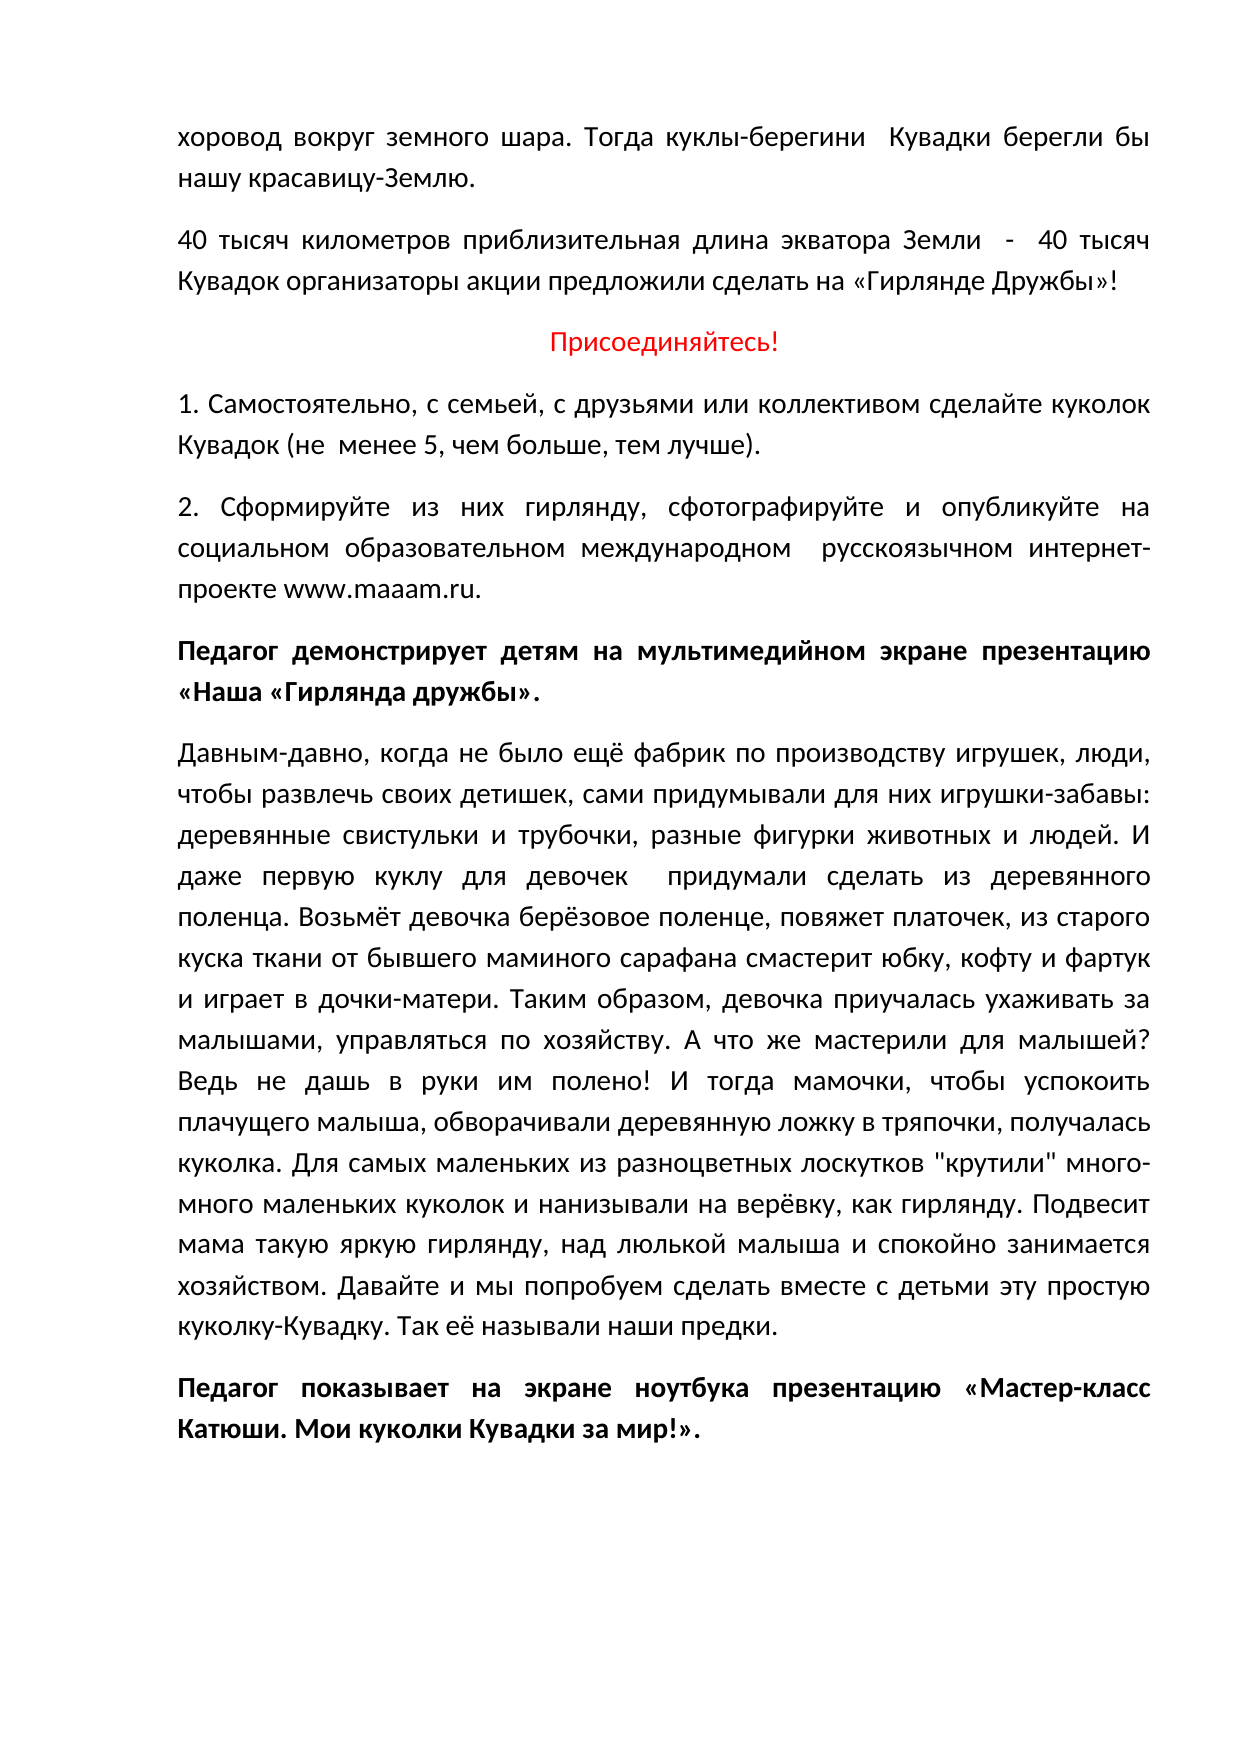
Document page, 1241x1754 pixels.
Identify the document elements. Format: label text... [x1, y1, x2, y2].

text Педагог показывает на экране ноутбука презентацию «Мастер-класс Катюши. Мои куколки Кувадки за мир!». [177, 1369, 1152, 1446]
text Педагог демонстрирует детям на мультимедийном экране презентацию «Наша «Гирлянда дружбы». [177, 632, 1152, 708]
text Давным-давно, когда не было ещё фабрик по производству игрушек, люди, чтобы развлечь своих детишек, сами придумывали для них игрушки-забавы: деревянные свистульки и трубочки, разные фигурки животных и людей. И даже первую куклу для девочек придумали сделать из деревянного поленца. Возьмёт девочка берёзовое поленце, повяжет платочек, из старого куска ткани от бывшего маминого сарафана смастерит юбку, кофту и фартук и играет в дочки-матери. Таким образом, девочка приучалась ухаживать за малышами, управляться по хозяйству. А что же мастерили для малышей? Ведь не дашь в руки им полено! И тогда мамочки, чтобы успокоить плачущего малыша, обворачивали деревянную ложку в тряпочки, получалась куколка. Для самых маленьких из разноцветных лоскутков "крутили" много-много маленьких куколок и нанизывали на верёвку, как гирлянду. Подвесит мама такую яркую гирлянду, над люлькой малыша и спокойно занимается хозяйством. Давайте и мы попробуем сделать вместе с детьми эту простую куколку-Кувадку. Так её называли наши предки. [177, 734, 1152, 1343]
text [177, 118, 1152, 195]
text 40 тысяч километров приблизительная длина экватора Земли - 40 тысяч Кувадок организаторы акции предложили сделать на «Гирлянде Дружбы»! [177, 221, 1152, 297]
text 1. Самостоятельно, с семьей, с друзьями или коллективом сделайте куколок Кувадок (не менее 5, чем больше, тем лучше). [177, 385, 1152, 462]
text 2. Сформируйте из них гирлянду, сфотографируйте и опубликуйте на социальном образовательном международном русскоязычном интернет- проекте www.maaam.ru. [177, 488, 1152, 606]
text Присоединяйтесь! [177, 323, 1152, 359]
